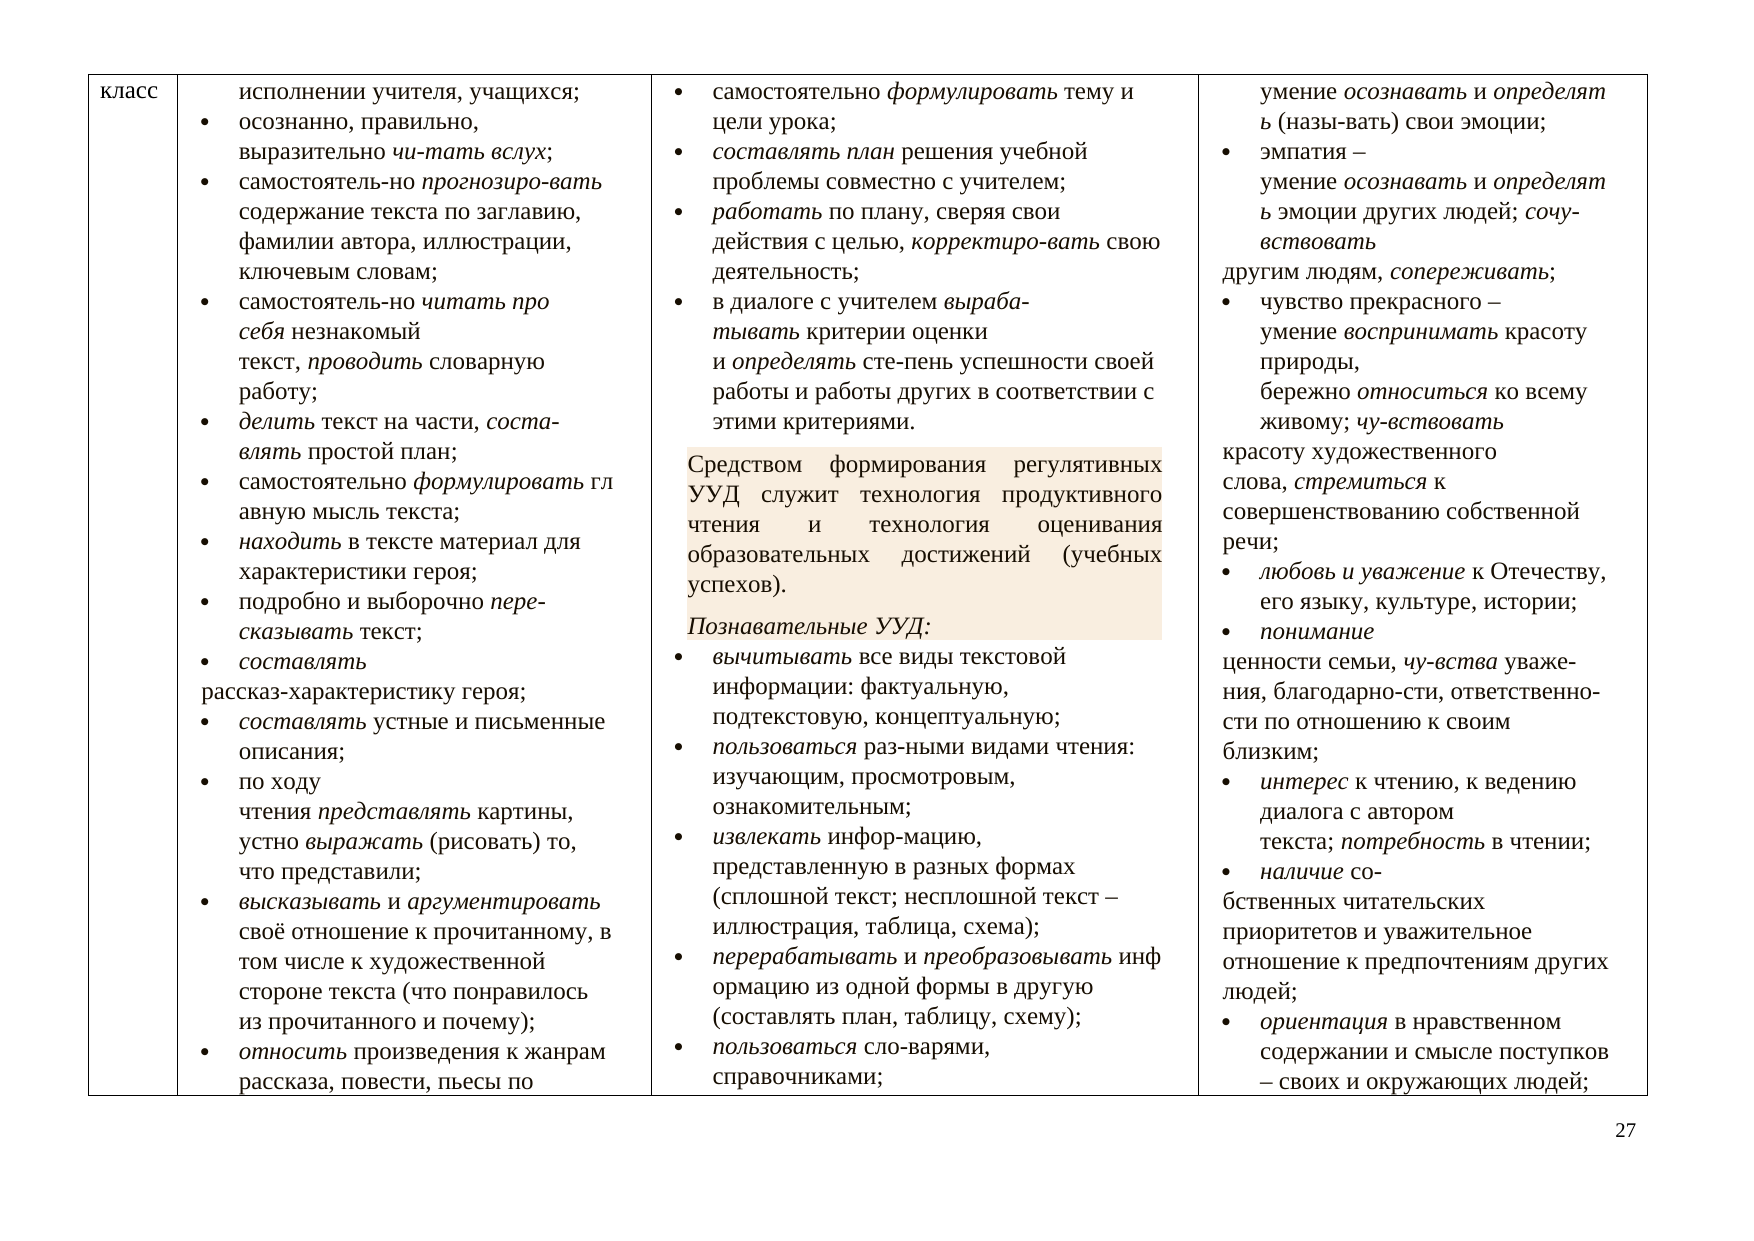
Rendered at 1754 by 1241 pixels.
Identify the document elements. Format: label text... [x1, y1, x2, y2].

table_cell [652, 75, 1198, 1095]
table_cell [1199, 75, 1647, 1095]
table_cell 3 класс [89, 75, 177, 1095]
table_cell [178, 75, 651, 1095]
